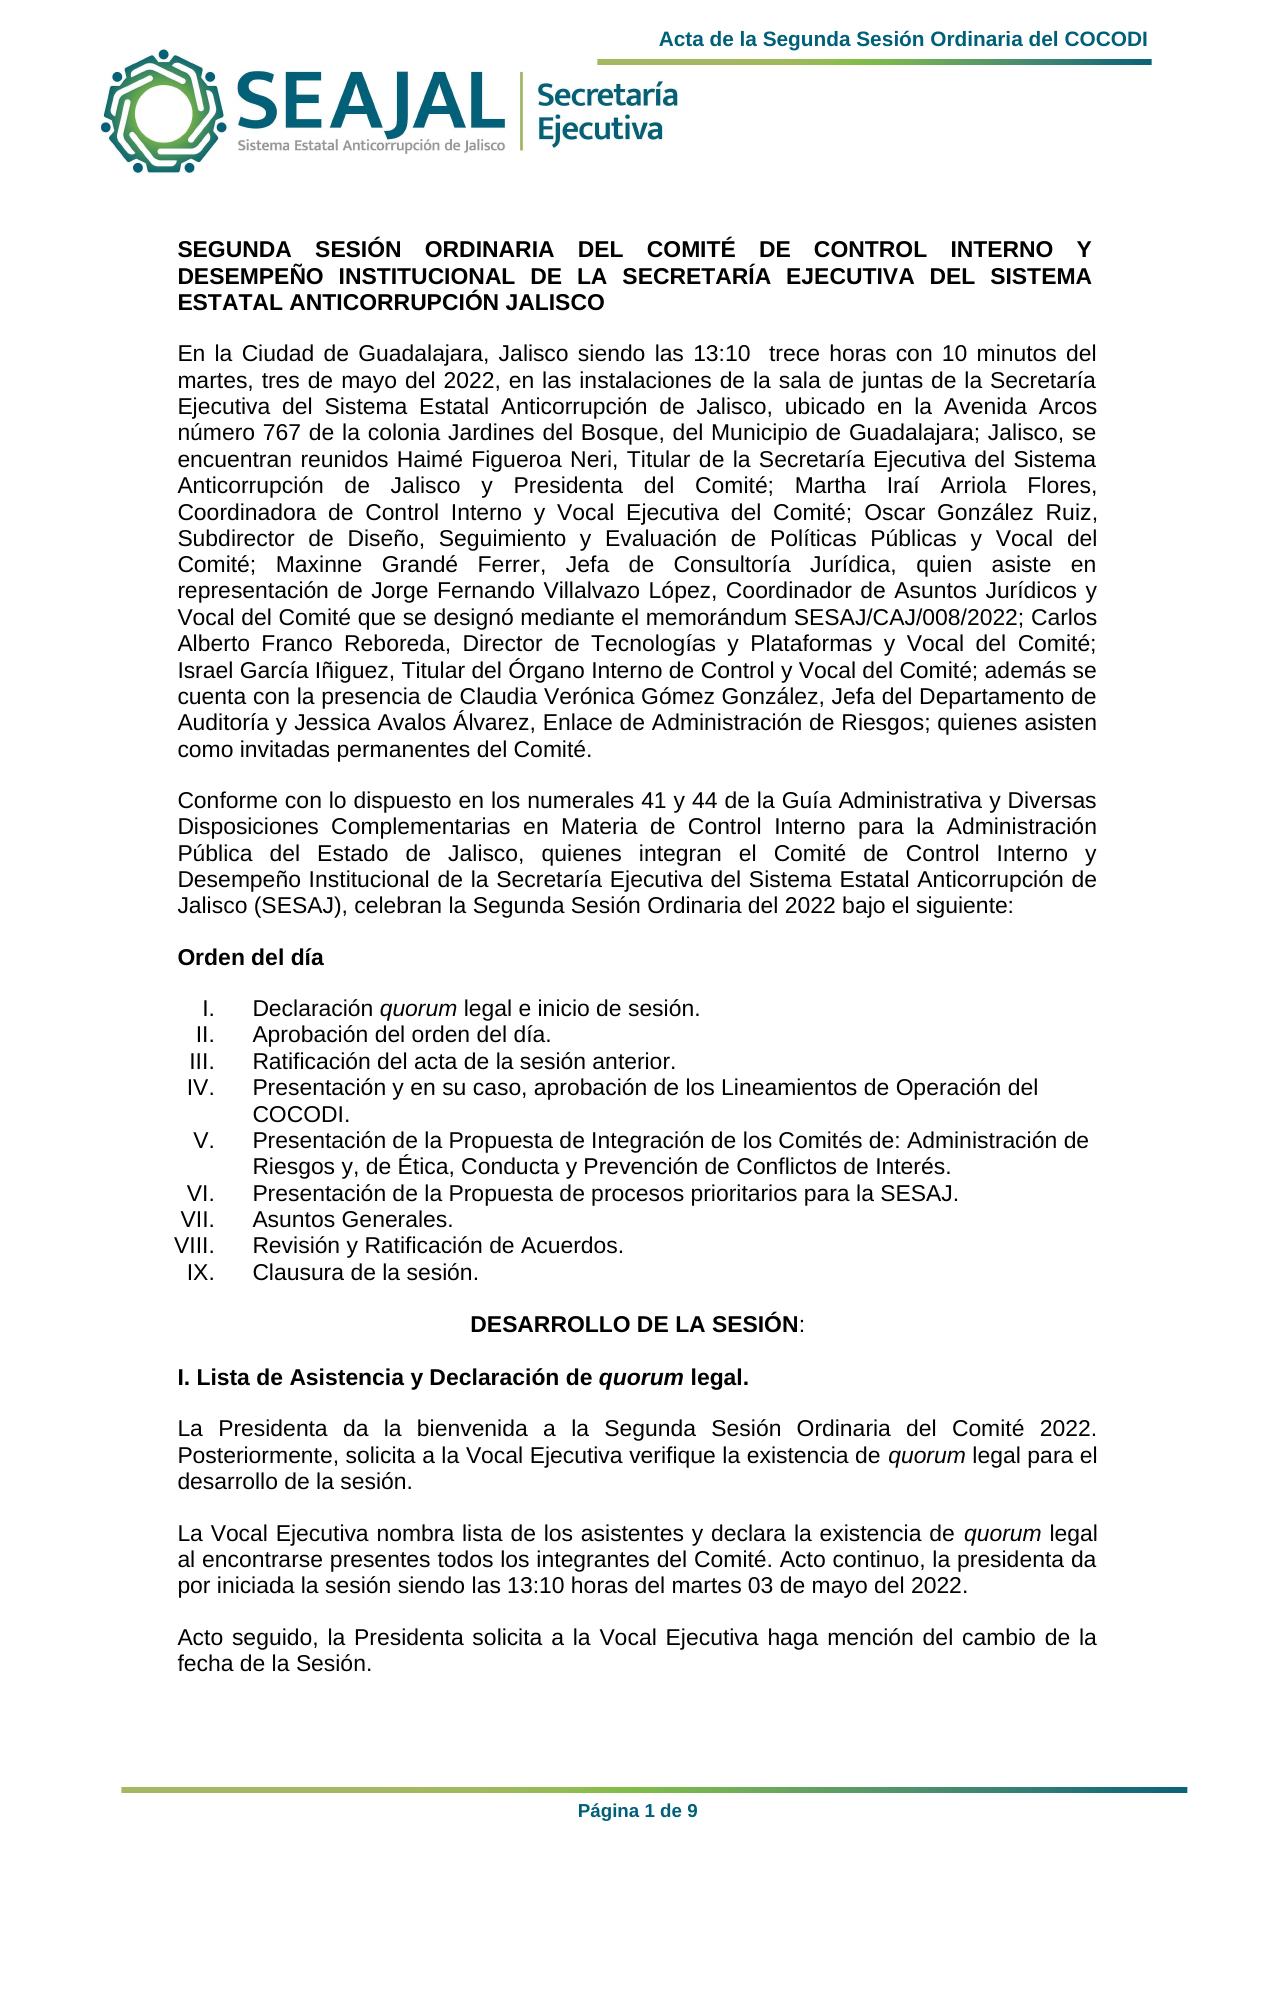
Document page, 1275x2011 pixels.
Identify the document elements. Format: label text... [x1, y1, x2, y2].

picture [87, 40, 1152, 182]
list Presentación y en su caso, aprobación de los Lineamientos de Operación del COCODI. [215, 1074, 1098, 1127]
text SEGUNDA SESIÓN ORDINARIA DEL COMITÉ DE CONTROL INTERNO Y DESEMPEÑO INSTITUCIONAL DE LA SECRETARÍA EJECUTIVA DEL SISTEMA ESTATAL ANTICORRUPCIÓN JALISCO [177, 236, 1093, 315]
text Acto seguido, la Presidenta solicita a la Vocal Ejecutiva haga mención del cambio de la fecha de la Sesión. [177, 1623, 1098, 1676]
list Asuntos Generales. [215, 1206, 1098, 1232]
text Orden del día [177, 944, 1098, 970]
text La Vocal Ejecutiva nombra lista de los asistentes y declara la existencia de quorum legal al encontrarse presentes todos los integrantes del Comité. Acto continuo, la presidenta da por iniciada la sesión siendo las 13:10 horas del martes 03 de mayo del 2022. [177, 1519, 1098, 1598]
list Revisión y Ratificación de Acuerdos. [215, 1232, 1098, 1259]
text La Presidenta da la bienvenida a la Segunda Sesión Ordinaria del Comité 2022. Posteriormente, solicita a la Vocal Ejecutiva verifique la existencia de quorum legal para el desarrollo de la sesión. [177, 1415, 1098, 1494]
text I. Lista de Asistencia y Declaración de quorum legal. [177, 1364, 1098, 1390]
text En la Ciudad de Guadalajara, Jalisco siendo las 13:10 trece horas con 10 minutos del martes, tres de mayo del 2022, en las instalaciones de la sala de juntas de la Secretaría Ejecutiva del Sistema Estatal Anticorrupción de Jalisco, ubicado en la Avenida Arcos número 767 de la colonia Jardines del Bosque, del Municipio de Guadalajara; Jalisco, se encuentran reunidos Haimé Figueroa Neri, Titular de la Secretaría Ejecutiva del Sistema Anticorrupción de Jalisco y Presidenta del Comité; Martha Iraí Arriola Flores, Coordinadora de Control Interno y Vocal Ejecutiva del Comité; Oscar González Ruiz, Subdirector de Diseño, Seguimiento y Evaluación de Políticas Públicas y Vocal del Comité; Maxinne Grandé Ferrer, Jefa de Consultoría Jurídica, quien asiste en representación de Jorge Fernando Villalvazo López, Coordinador de Asuntos Jurídicos y Vocal del Comité que se designó mediante el memorándum SESAJ/CAJ/008/2022; Carlos Alberto Franco Reboreda, Director de Tecnologías y Plataformas y Vocal del Comité; Israel García Iñiguez, Titular del Órgano Interno de Control y Vocal del Comité; además se cuenta con la presencia de Claudia Verónica Gómez González, Jefa del Departamento de Auditoría y Jessica Avalos Álvarez, Enlace de Administración de Riesgos; quienes asisten como invitadas permanentes del Comité. [177, 340, 1098, 762]
list Presentación de la Propuesta de Integración de los Comités de: Administración de Riesgos y, de Ética, Conducta y Prevención de Conflictos de Interés. [215, 1127, 1098, 1179]
picture [121, 1787, 1188, 1793]
list Presentación de la Propuesta de procesos prioritarios para la SESAJ. [215, 1179, 1098, 1206]
list Aprobación del orden del día. [215, 1021, 1098, 1048]
list Clausura de la sesión. [215, 1259, 1098, 1285]
list Declaración quorum legal e inicio de sesión. [215, 995, 1098, 1021]
text Conforme con lo dispuesto en los numerales 41 y 44 de la Guía Administrativa y Diversas Disposiciones Complementarias en Materia de Control Interno para la Administración Pública del Estado de Jalisco, quienes integran el Comité de Control Interno y Desempeño Institucional de la Secretaría Ejecutiva del Sistema Estatal Anticorrupción de Jalisco (SESAJ), celebran la Segunda Sesión Ordinaria del 2022 bajo el siguiente: [177, 787, 1098, 919]
text DESARROLLO DE LA SESIÓN: [177, 1311, 1098, 1338]
list Ratificación del acta de la sesión anterior. [215, 1048, 1098, 1074]
